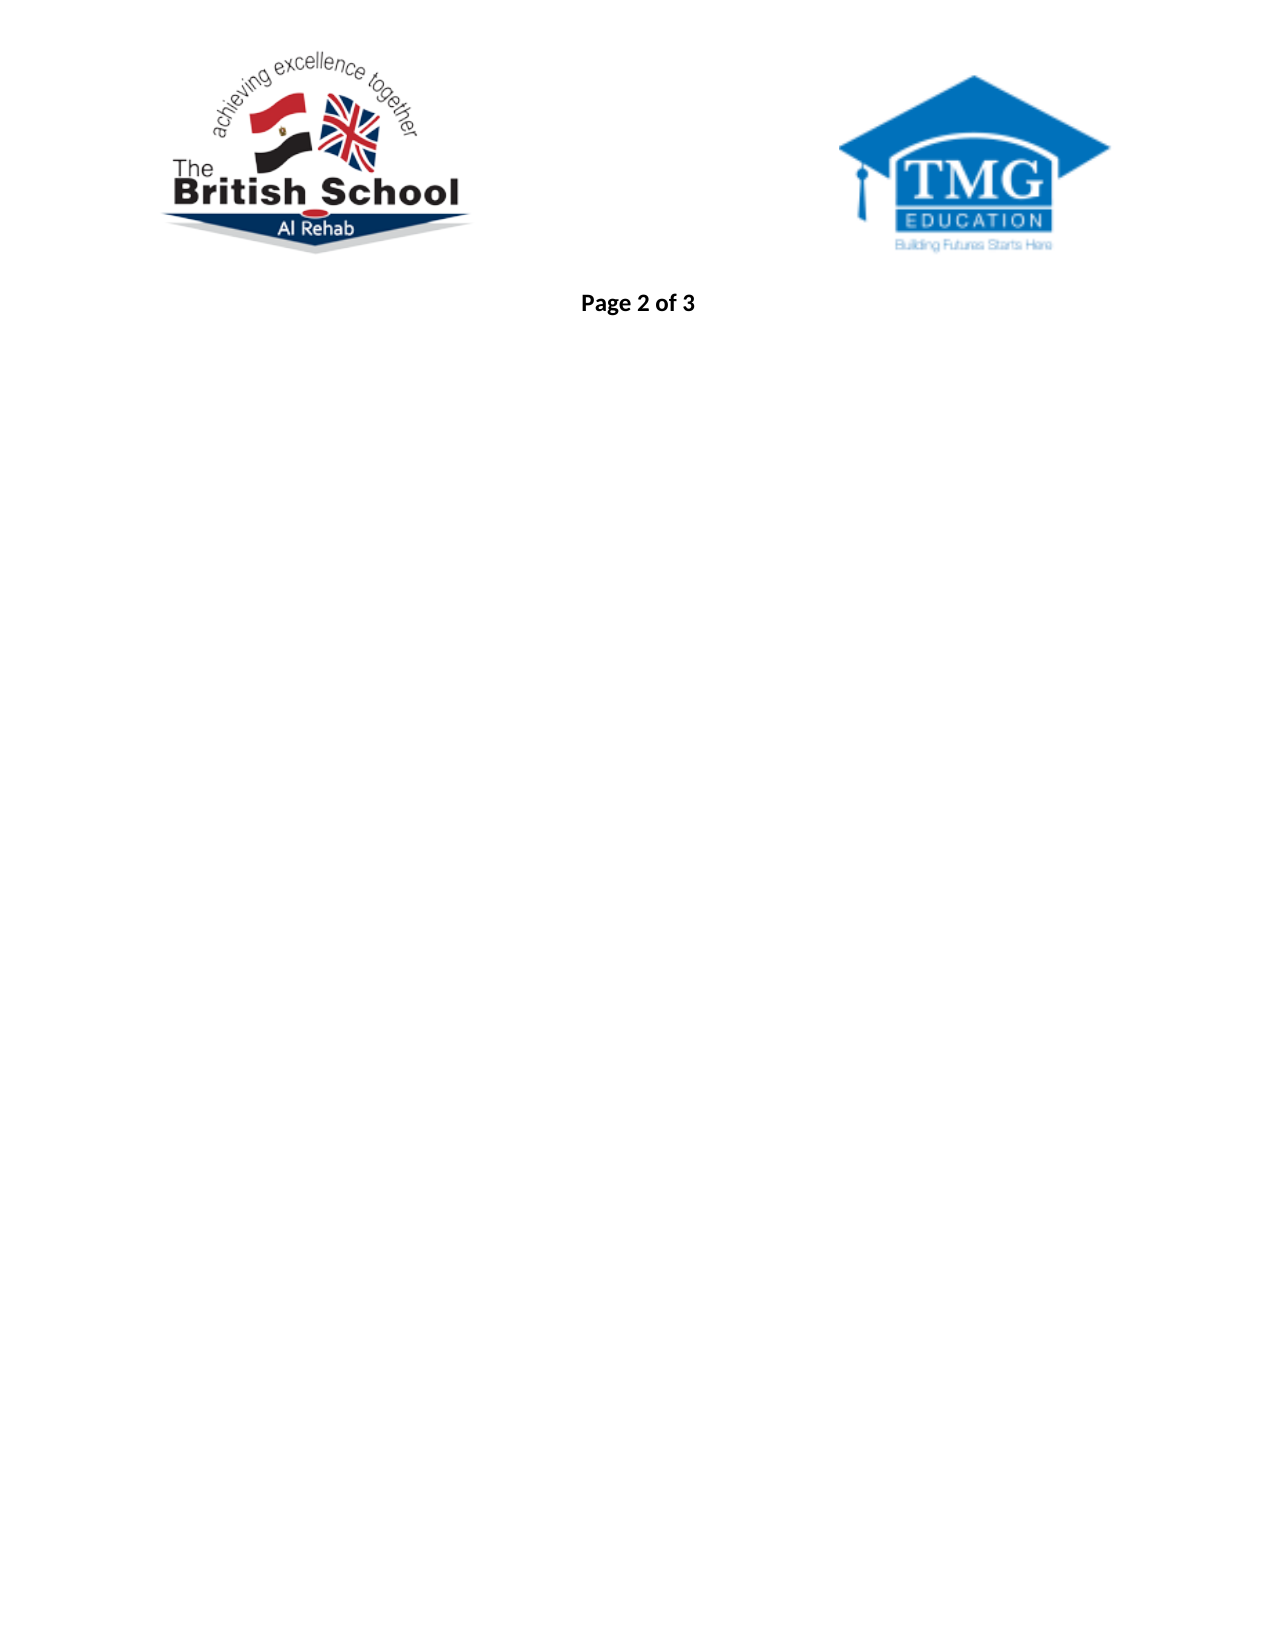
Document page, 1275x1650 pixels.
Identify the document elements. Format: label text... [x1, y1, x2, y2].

text Page 2 of 3 [581, 287, 1125, 318]
picture [159, 48, 481, 258]
picture [839, 74, 1126, 263]
